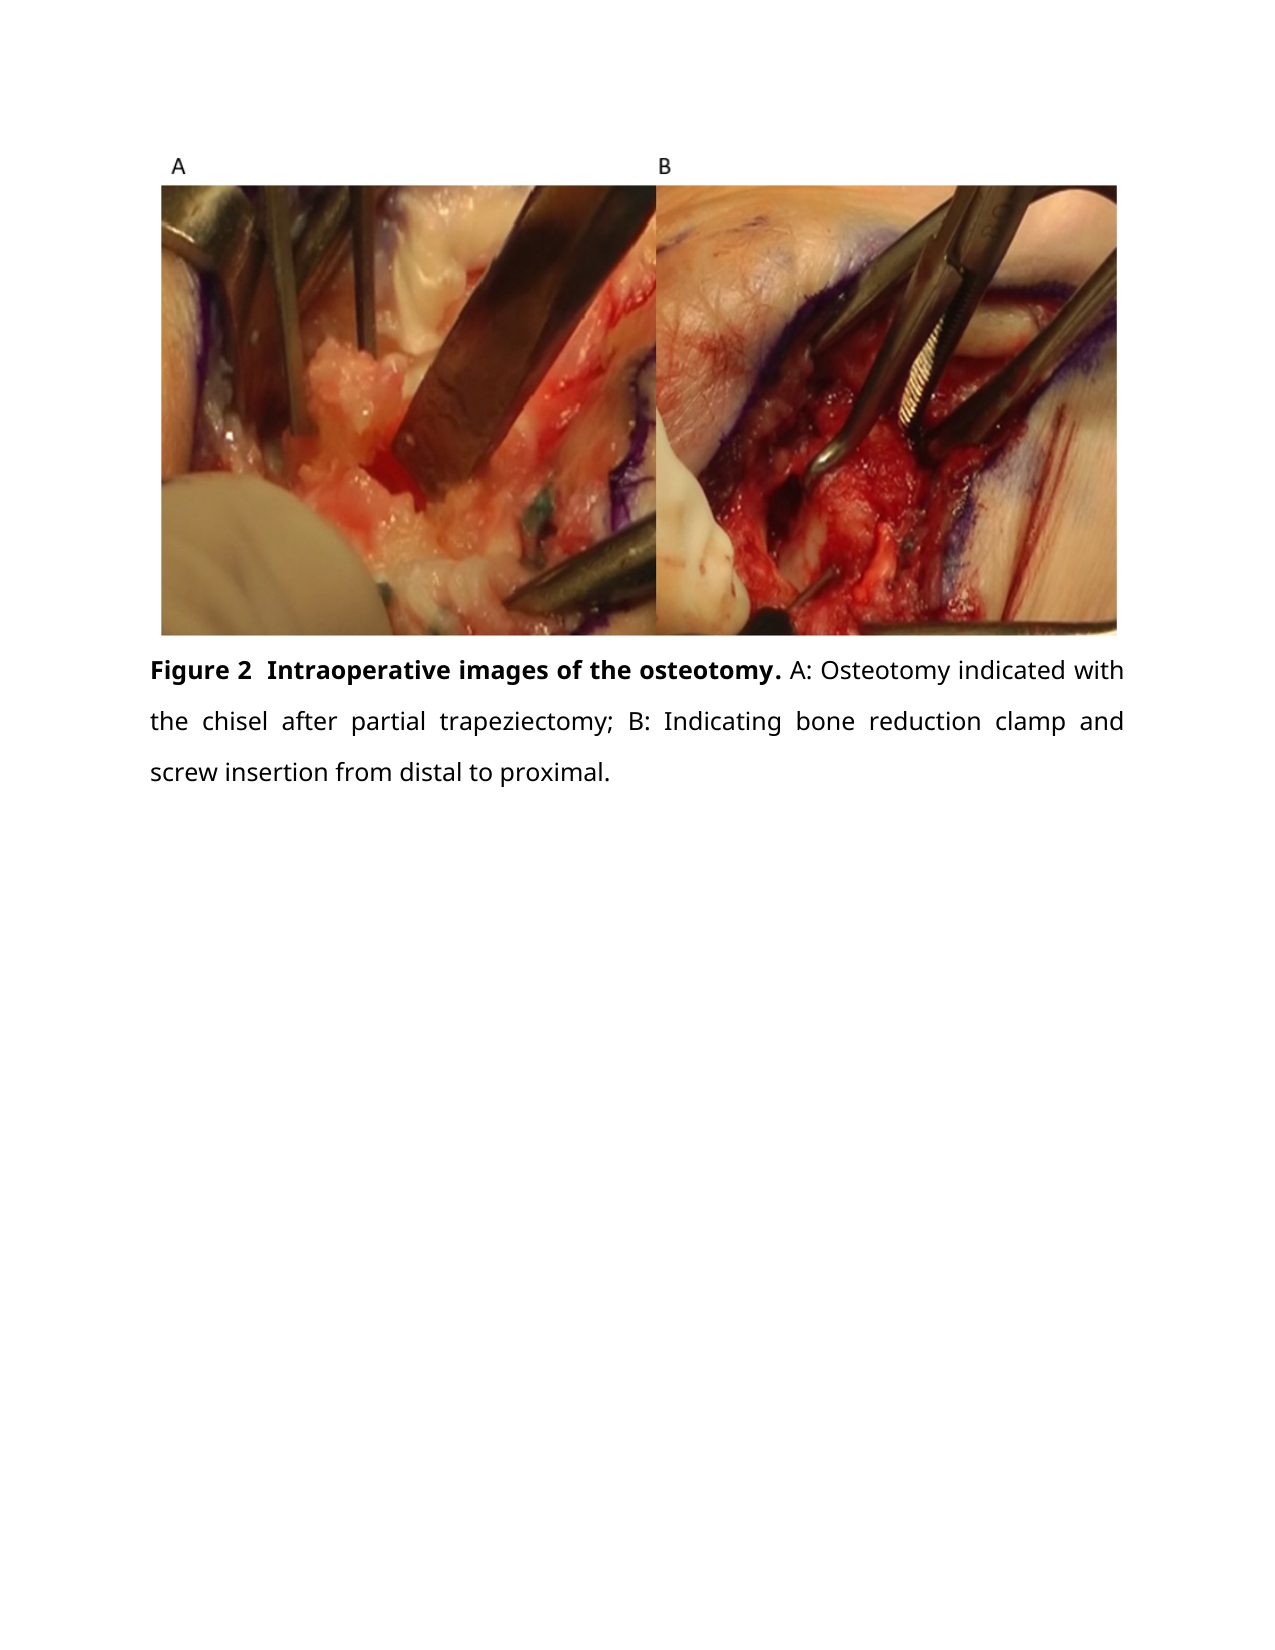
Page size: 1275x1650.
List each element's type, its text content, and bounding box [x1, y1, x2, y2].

picture [150, 150, 1125, 639]
text Figure 2 Intraoperative images of the osteotomy. a: Osteotomy indicated with the chisel after partial trapeziectomy; b: indicating bone reduction clamp and screw insertion from distal to proximal. [150, 653, 1125, 789]
